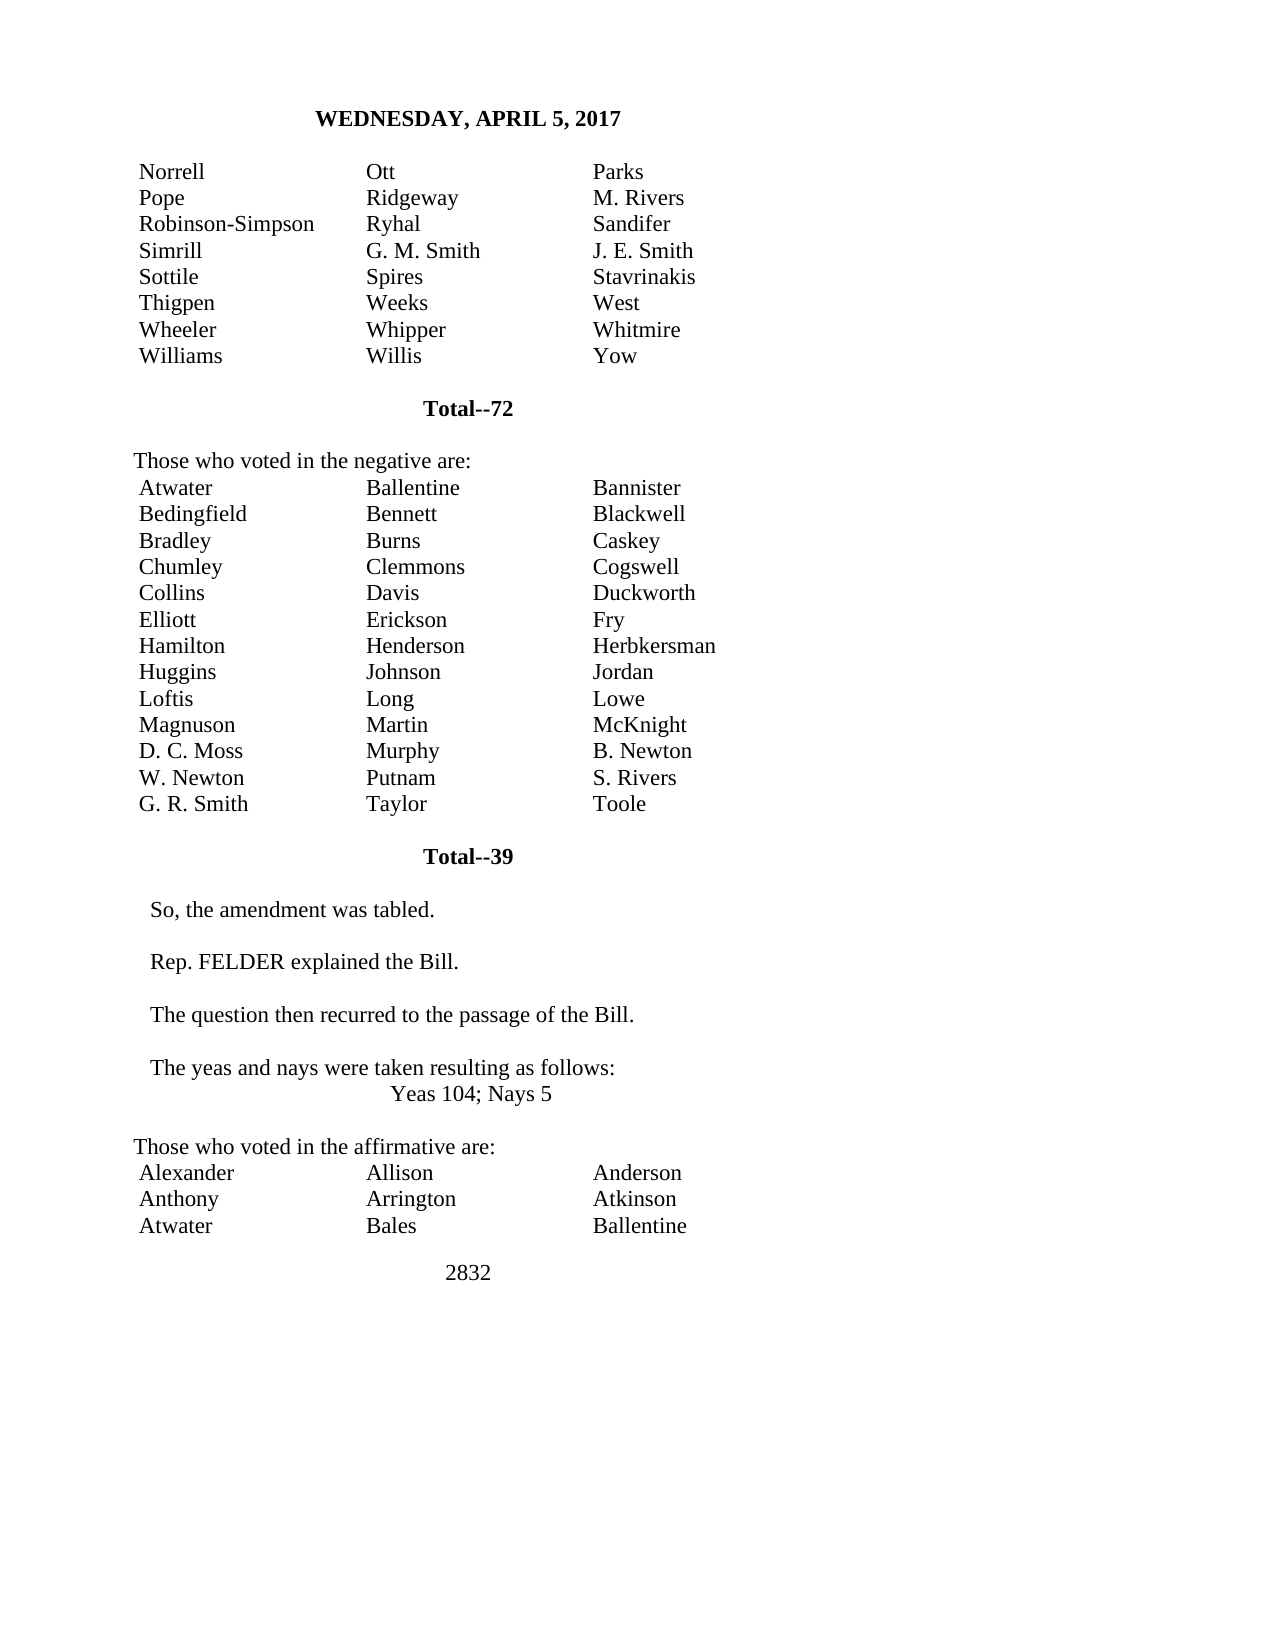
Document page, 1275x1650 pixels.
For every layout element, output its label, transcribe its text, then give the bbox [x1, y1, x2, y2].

table_cell Weeks [355, 290, 581, 316]
table_header Ballentine [355, 474, 581, 500]
table_cell Thigpen [128, 290, 354, 316]
table_cell Norrell [128, 158, 354, 184]
table_cell Bales [355, 1212, 581, 1238]
text Total--39 [127, 843, 786, 869]
table_cell W. Newton [128, 764, 354, 790]
table_cell Johnson [355, 659, 581, 685]
table_cell Wheeler [128, 316, 354, 342]
table_header Alexander [128, 1159, 354, 1186]
table_cell Stavrinakis [581, 263, 808, 289]
table_cell Sandifer [581, 210, 808, 237]
table_cell Jordan [581, 659, 808, 685]
table_cell Duckworth [581, 579, 808, 606]
table_cell Yow [581, 342, 808, 368]
table_cell Ott [355, 158, 581, 184]
text Yeas 104; Nays 5 [127, 1080, 786, 1106]
table_cell Simrill [128, 237, 354, 263]
table_cell Caskey [581, 527, 808, 553]
table_cell Lowe [581, 685, 808, 711]
table_cell Long [355, 685, 581, 711]
table_cell D. C. Moss [128, 738, 354, 764]
table_cell Huggins [128, 659, 354, 685]
table_header Atwater [128, 474, 354, 500]
table_cell Anthony [128, 1186, 354, 1212]
text Rep. FELDER explained the Bill. [127, 948, 786, 975]
table_cell Spires [355, 263, 581, 289]
table_cell G. M. Smith [355, 237, 581, 263]
table_cell Chumley [128, 553, 354, 579]
table_cell Parks [581, 158, 808, 184]
table_cell B. Newton [581, 738, 808, 764]
table_cell Whipper [355, 316, 581, 342]
table_cell Davis [355, 579, 581, 606]
table_cell Erickson [355, 606, 581, 632]
table_cell Murphy [355, 738, 581, 764]
table_cell Elliott [128, 606, 354, 632]
table_cell Robinson-Simpson [128, 210, 354, 237]
table_cell Bedingfield [128, 500, 354, 527]
table_cell Bennett [355, 500, 581, 527]
table_cell Atkinson [581, 1186, 808, 1212]
table_cell Burns [355, 527, 581, 553]
table_cell Arrington [355, 1186, 581, 1212]
text The question then recurred to the passage of the Bill. [127, 1001, 786, 1027]
table_cell Taylor [355, 790, 581, 817]
table_cell Toole [581, 790, 808, 817]
text Those who voted in the negative are: [127, 448, 786, 474]
table_cell Williams [128, 342, 354, 368]
table_cell Whitmire [581, 316, 808, 342]
table_header Allison [355, 1159, 581, 1186]
table_cell J. E. Smith [581, 237, 808, 263]
table_cell Atwater [128, 1212, 354, 1238]
table_cell Hamilton [128, 632, 354, 658]
table_header Anderson [581, 1159, 808, 1186]
table_cell Putnam [355, 764, 581, 790]
table_cell Henderson [355, 632, 581, 658]
text Total--72 [127, 395, 786, 421]
table_cell McKnight [581, 711, 808, 737]
table_cell M. Rivers [581, 184, 808, 210]
table_cell Magnuson [128, 711, 354, 737]
text So, the amendment was tabled. [127, 896, 786, 922]
table_cell Loftis [128, 685, 354, 711]
text The yeas and nays were taken resulting as follows: [127, 1054, 786, 1080]
table_cell Ryhal [355, 210, 581, 237]
table_cell Willis [355, 342, 581, 368]
table_cell Blackwell [581, 500, 808, 527]
text Those who voted in the affirmative are: [127, 1133, 786, 1159]
table_cell Sottile [128, 263, 354, 289]
table_cell Ballentine [581, 1212, 808, 1238]
table_cell S. Rivers [581, 764, 808, 790]
table_cell Collins [128, 579, 354, 606]
table_header Bannister [581, 474, 808, 500]
table_cell Martin [355, 711, 581, 737]
table_cell G. R. Smith [128, 790, 354, 817]
table_cell Cogswell [581, 553, 808, 579]
table_cell Fry [581, 606, 808, 632]
table_cell Pope [128, 184, 354, 210]
table_cell Ridgeway [355, 184, 581, 210]
table_cell Herbkersman [581, 632, 808, 658]
table_cell West [581, 290, 808, 316]
table_cell Clemmons [355, 553, 581, 579]
table_cell Bradley [128, 527, 354, 553]
